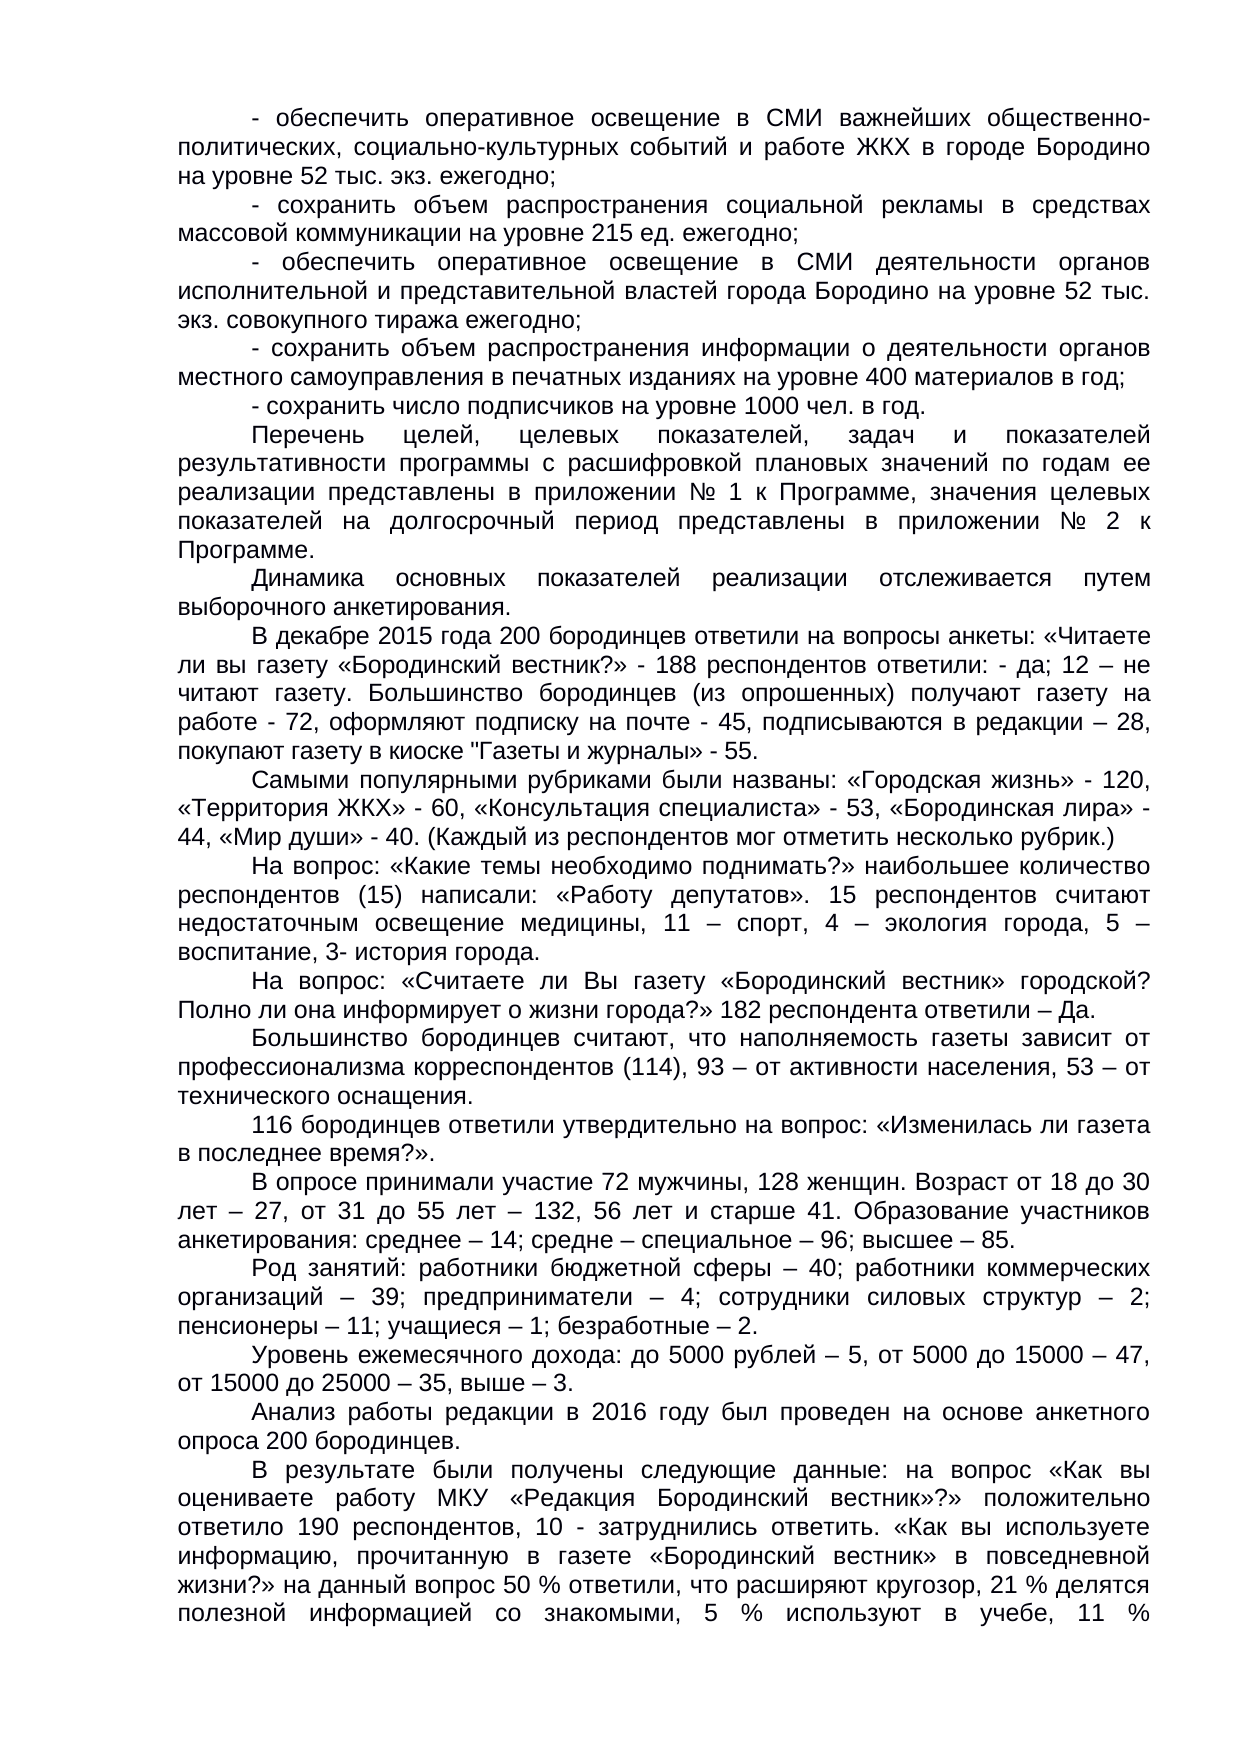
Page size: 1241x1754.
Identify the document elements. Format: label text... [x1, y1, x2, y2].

text В опросе принимали участие 72 мужчины, 128 женщин. Возраст от 18 до 30 лет – 27, от 31 до 55 лет – 132, 56 лет и старше 41. Образование участников анкетирования: среднее – 14; средне – специальное – 96; высшее – 85. [177, 1167, 1152, 1253]
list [177, 1455, 1152, 1627]
text На вопрос: «Считаете ли Вы газету «Бородинский вестник» городской? Полно ли она информирует о жизни города?» 182 респондента ответили – Да. [177, 966, 1152, 1023]
text - сохранить число подписчиков на уровне 1000 чел. в год. [177, 391, 1152, 420]
list В декабре 2015 года 200 бородинцев ответили на вопросы анкеты: «Читаете ли вы газету «Бородинский вестник?» - 188 респондентов ответили: - да; 12 – не читают газету. Большинство бородинцев (из опрошенных) получают газету на работе - 72, оформляют подписку на почте - 45, подписываются в редакции – 28, покупают газету в киоске "Газеты и журналы» - 55. [177, 621, 1152, 765]
text 116 бородинцев ответили утвердительно на вопрос: «Изменилась ли газета в последнее время?». [177, 1110, 1152, 1167]
text - сохранить объем распространения информации о деятельности органов местного самоуправления в печатных изданиях на уровне 400 материалов в год; [177, 333, 1152, 391]
text Род занятий: работники бюджетной сферы – 40; работники коммерческих организаций – 39; предприниматели – 4; сотрудники силовых структур – 2; пенсионеры – 11; учащиеся – 1; безработные – 2. [177, 1253, 1152, 1340]
text Перечень целей, целевых показателей, задач и показателей результативности программы с расшифровкой плановых значений по годам ее реализации представлены в приложении № 1 к Программе, значения целевых показателей на долгосрочный период представлены в приложении № 2 к Программе. [177, 420, 1152, 563]
text На вопрос: «Какие темы необходимо поднимать?» наибольшее количество респондентов (15) написали: «Работу депутатов». 15 респондентов считают недостаточным освещение медицины, 11 – спорт, 4 – экология города, 5 –воспитание, 3- история города. [177, 851, 1152, 966]
text - обеспечить оперативное освещение в СМИ деятельности органов исполнительной и представительной властей города Бородино на уровне 52 тыс. экз. совокупного тиража ежегодно; [177, 247, 1152, 333]
text - сохранить объем распространения социальной рекламы в средствах массовой коммуникации на уровне 215 ед. ежегодно; [177, 190, 1152, 247]
list Динамика основных показателей реализации отслеживается путем выборочного анкетирования. [177, 563, 1152, 621]
list Анализ работы редакции в 2016 году был проведен на основе анкетного опроса 200 бородинцев. [177, 1397, 1152, 1455]
text Самыми популярными рубриками были названы: «Городская жизнь» - 120, «Территория ЖКХ» - 60, «Консультация специалиста» - 53, «Бородинская лира» - 44, «Мир души» - 40. (Каждый из респондентов мог отметить несколько рубрик.) [177, 765, 1152, 851]
text - обеспечить оперативное освещение в СМИ важнейших общественно-политических, социально-культурных событий и работе ЖКХ в городе Бородино на уровне 52 тыс. экз. ежегодно; [177, 103, 1152, 190]
text Большинство бородинцев считают, что наполняемость газеты зависит от профессионализма корреспондентов (114), 93 – от активности населения, 53 – от технического оснащения. [177, 1023, 1152, 1110]
text Уровень ежемесячного дохода: до 5000 рублей – 5, от 5000 до 15000 – 47, от 15000 до 25000 – 35, выше – 3. [177, 1340, 1152, 1397]
